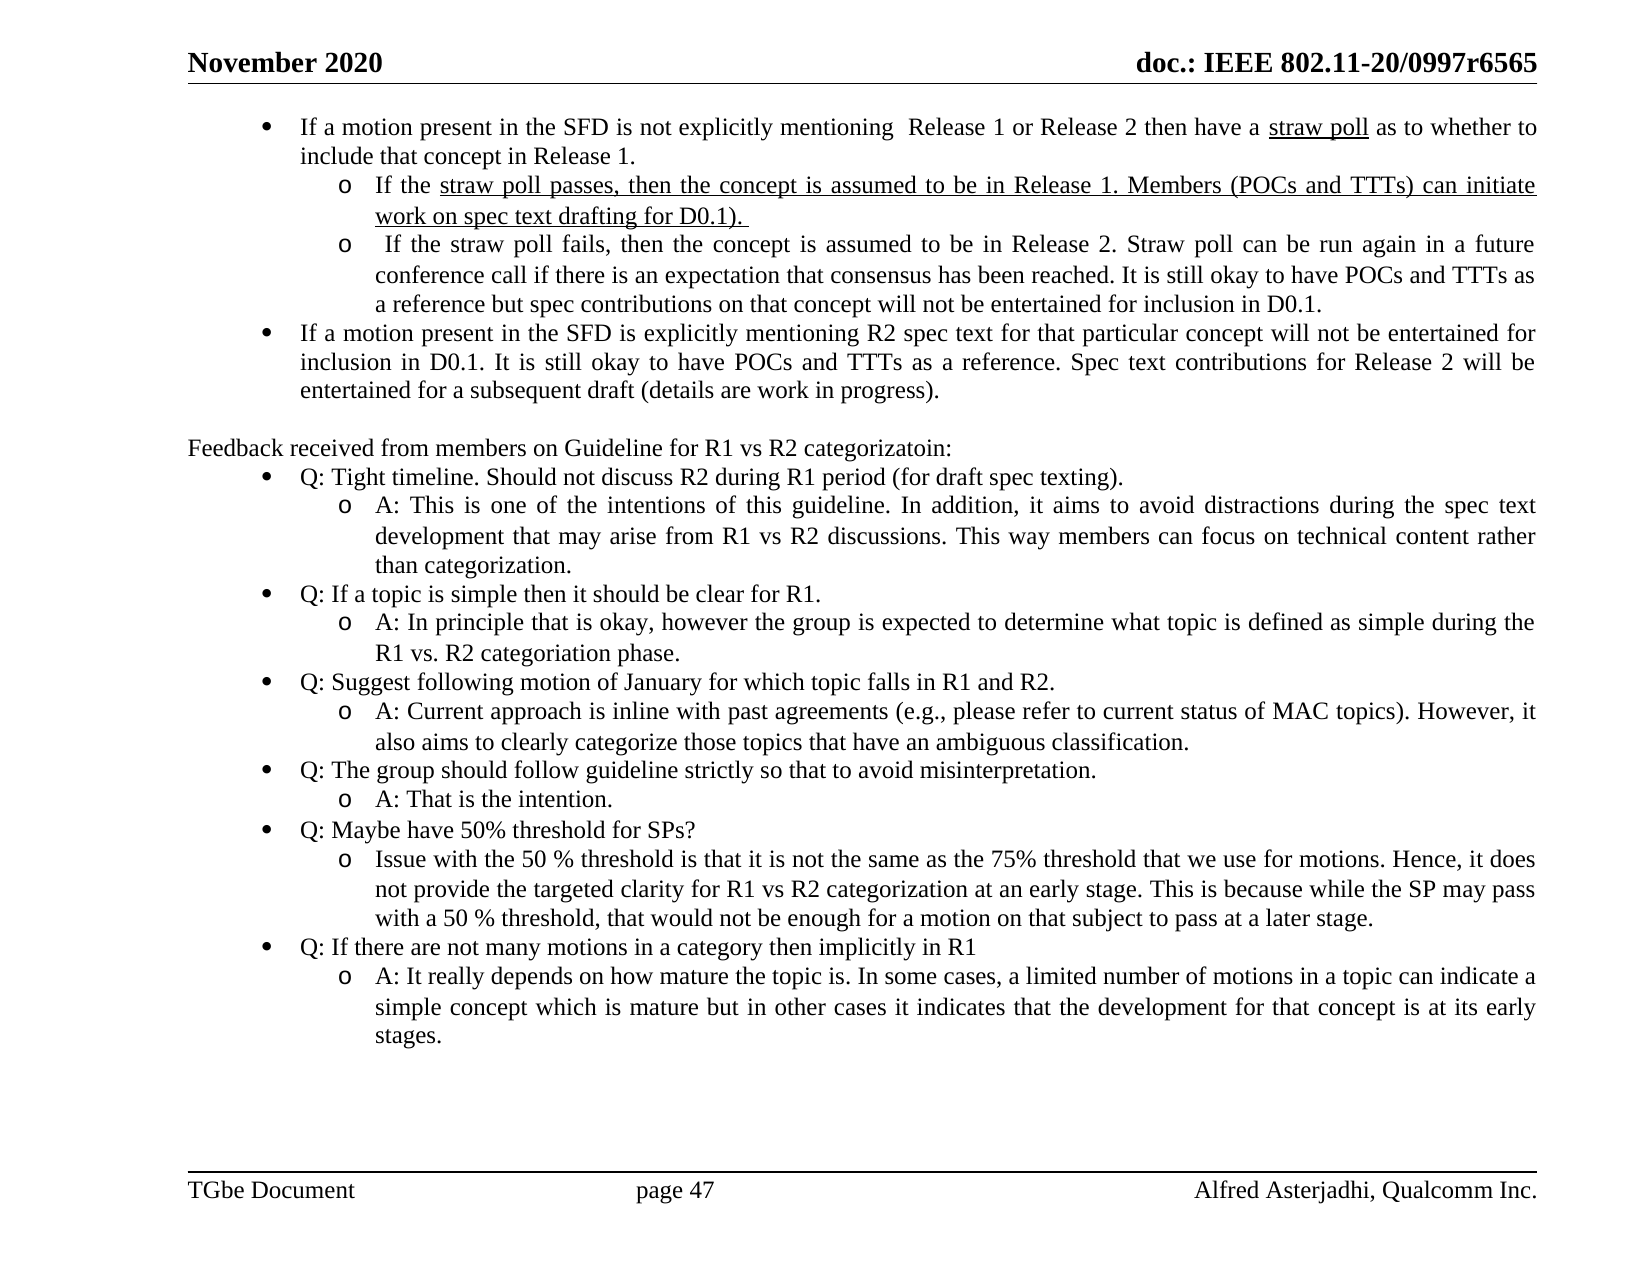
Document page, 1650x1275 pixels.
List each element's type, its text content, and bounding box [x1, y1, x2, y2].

list Q: If a topic is simple then it should be clear for R1. [262, 579, 1537, 607]
text Feedback received from members on Guideline for R1 vs R2 categorizatoin: [187, 433, 1537, 462]
list Q: If there are not many motions in a category then implicitly in R1 [262, 932, 1537, 961]
list Q: Tight timeline. Should not discuss R2 during R1 period (for draft spec texting). [262, 462, 1537, 490]
list A: This is one of the intentions of this guideline. In addition, it aims to avoid distractions during the spec text development that may arise from R1 vs R2 discussions. This way members can focus on technical content rather than categorization. [337, 490, 1537, 579]
list A: That is the intention. [337, 784, 1537, 815]
list If a motion present in the SFD is not explicitly mentioning Release 1 or Release 2 then have a straw poll as to whether to include that concept in Release 1. [262, 112, 1537, 170]
list If a motion present in the SFD is explicitly mentioning R2 spec text for that particular concept will not be entertained for inclusion in D0.1. It is still okay to have POCs and TTTs as a reference. Spec text contributions for Release 2 will be entertained for a subsequent draft (details are work in progress). [262, 318, 1537, 404]
list Q: Maybe have 50% threshold for SPs? [262, 815, 1537, 844]
list Q: Suggest following motion of January for which topic falls in R1 and R2. [262, 667, 1537, 696]
list If the straw poll fails, then the concept is assumed to be in Release 2. Straw poll can be run again in a future conference call if there is an expectation that consensus has been reached. It is still okay to have POCs and TTTs as a reference but spec contributions on that concept will not be entertained for inclusion in D0.1. [337, 229, 1537, 318]
list A: It really depends on how mature the topic is. In some cases, a limited number of motions in a topic can indicate a simple concept which is mature but in other cases it indicates that the development for that concept is at its early stages. [337, 961, 1537, 1049]
list If the straw poll passes, then the concept is assumed to be in Release 1. Members (POCs and TTTs) can initiate work on spec text drafting for D0.1). [337, 170, 1537, 229]
list A: In principle that is okay, however the group is expected to determine what topic is defined as simple during the R1 vs. R2 categoriation phase. [337, 607, 1537, 667]
list Issue with the 50 % threshold is that it is not the same as the 75% threshold that we use for motions. Hence, it does not provide the targeted clarity for R1 vs R2 categorization at an early stage. This is because while the SP may pass with a 50 % threshold, that would not be enough for a motion on that subject to pass at a later stage. [337, 844, 1537, 932]
list Q: The group should follow guideline strictly so that to avoid misinterpretation. [262, 755, 1537, 784]
list A: Current approach is inline with past agreements (e.g., please refer to current status of MAC topics). However, it also aims to clearly categorize those topics that have an ambiguous classification. [337, 696, 1537, 755]
